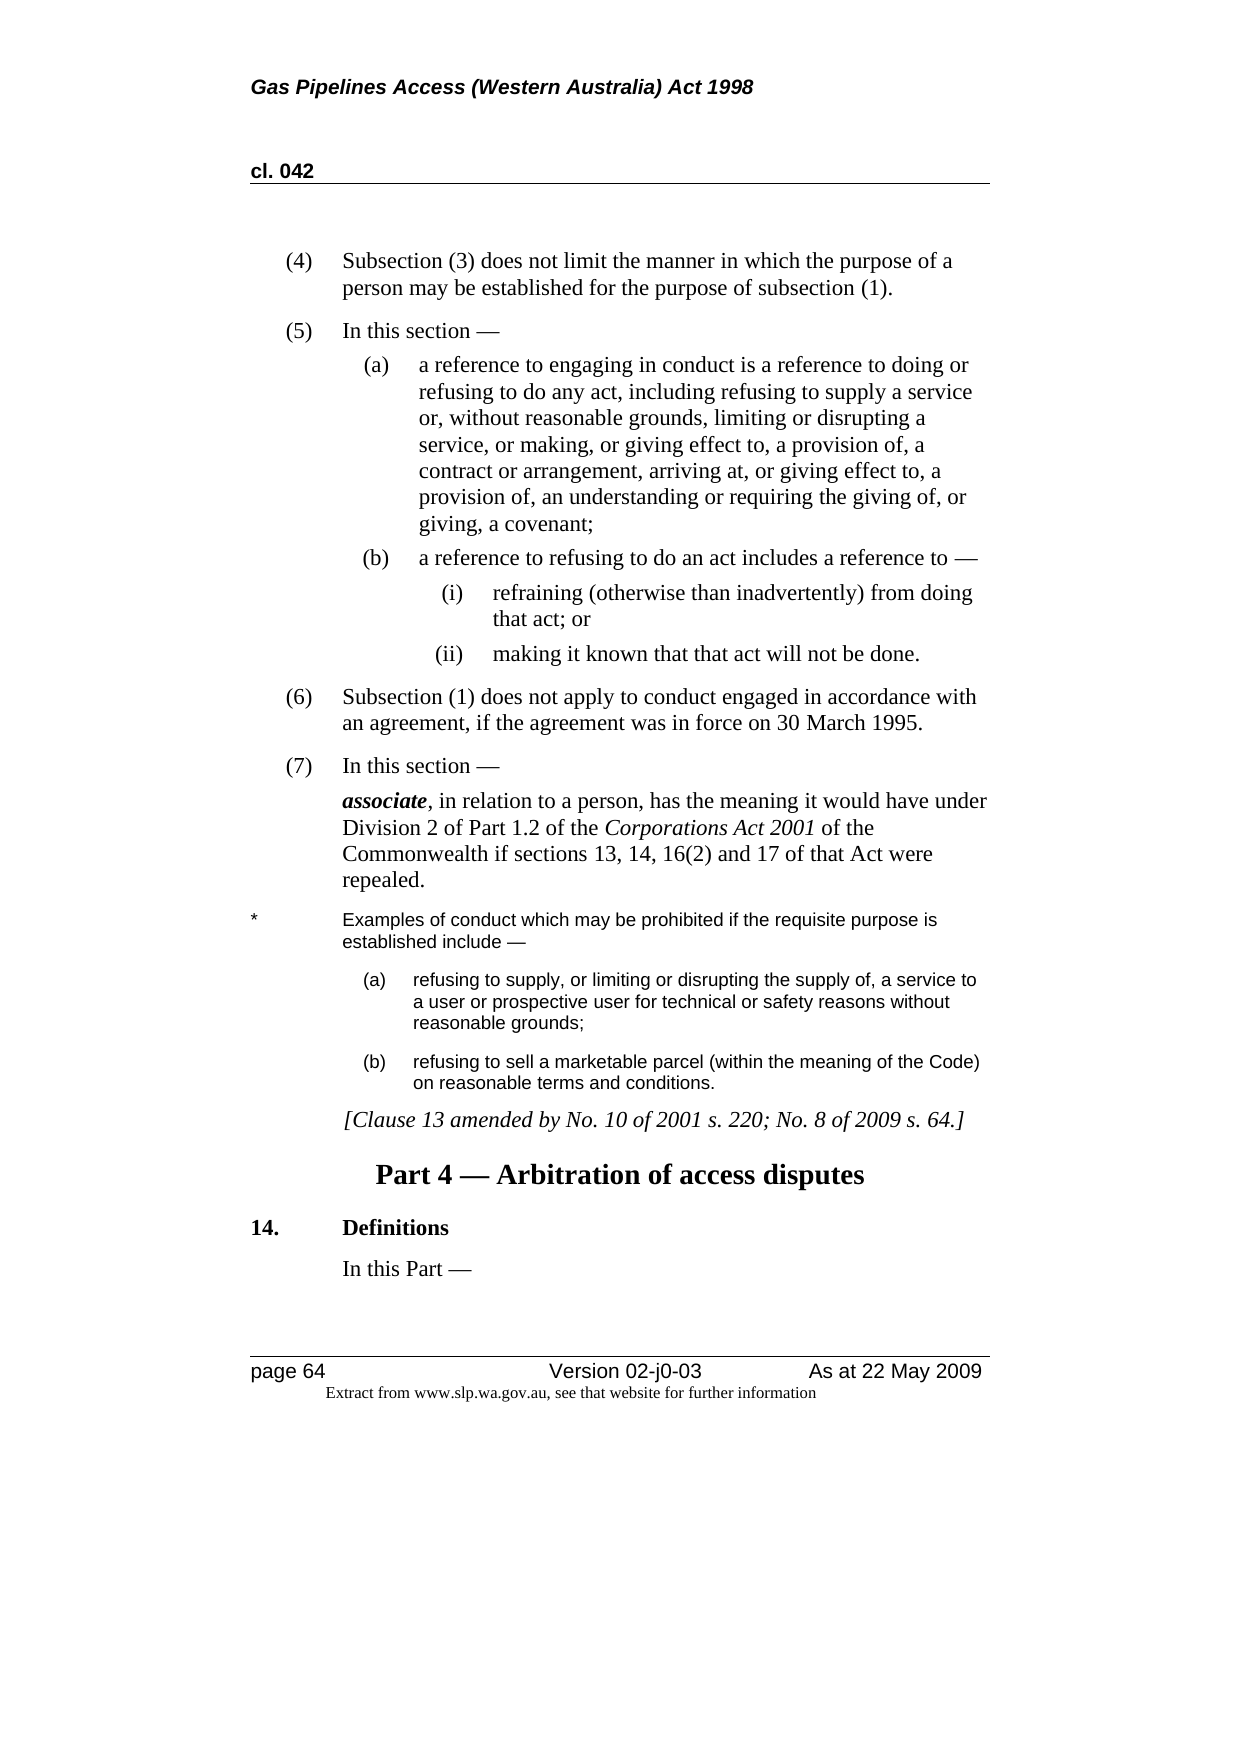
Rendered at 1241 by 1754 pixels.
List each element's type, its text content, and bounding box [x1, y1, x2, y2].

text associate, in relation to a person, has the meaning it would have under Division 2 of Part 1.2 of the Corporations Act 2001 of the Commonwealth if sections 13, 14, 16(2) and 17 of that Act were repealed. [250, 787, 990, 893]
text (i) refraining (otherwise than inadvertently) from doing that act; or [250, 579, 990, 632]
text (4) Subsection (3) does not limit the manner in which the purpose of a person may be established for the purpose of subsection (1). [250, 247, 990, 300]
text (b) a reference to refusing to do an act includes a reference to — [250, 544, 990, 571]
text In this Part — [250, 1255, 990, 1281]
text * Examples of conduct which may be prohibited if the requisite purpose is established include — [250, 909, 990, 952]
subtitle Part 4 — Arbitration of access disputes [250, 1157, 990, 1191]
text (a) a reference to engaging in conduct is a reference to doing or refusing to do any act, including refusing to supply a service or, without reasonable grounds, limiting or disrupting a service, or making, or giving effect to, a provision of, a contract or arrangement, arriving at, or giving effect to, a provision of, an understanding or requiring the giving of, or giving, a covenant; [250, 352, 990, 536]
text (5) In this section — [250, 317, 990, 343]
subtitle 14. Definitions [250, 1214, 990, 1240]
text (6) Subsection (1) does not apply to conduct engaged in accordance with an agreement, if the agreement was in force on 30 March 1995. [250, 683, 990, 736]
text (a) refusing to supply, or limiting or disrupting the supply of, a service to a user or prospective user for technical or safety reasons without reasonable grounds; [250, 969, 990, 1034]
text (7) In this section — [250, 752, 990, 779]
text (b) refusing to sell a marketable parcel (within the meaning of the Code) on reasonable terms and conditions. [250, 1050, 990, 1093]
text [Clause 13 amended by No. 10 of 2001 s. 220; No. 8 of 2009 s. 64.] [250, 1106, 990, 1132]
text (ii) making it known that that act will not be done. [250, 640, 990, 666]
